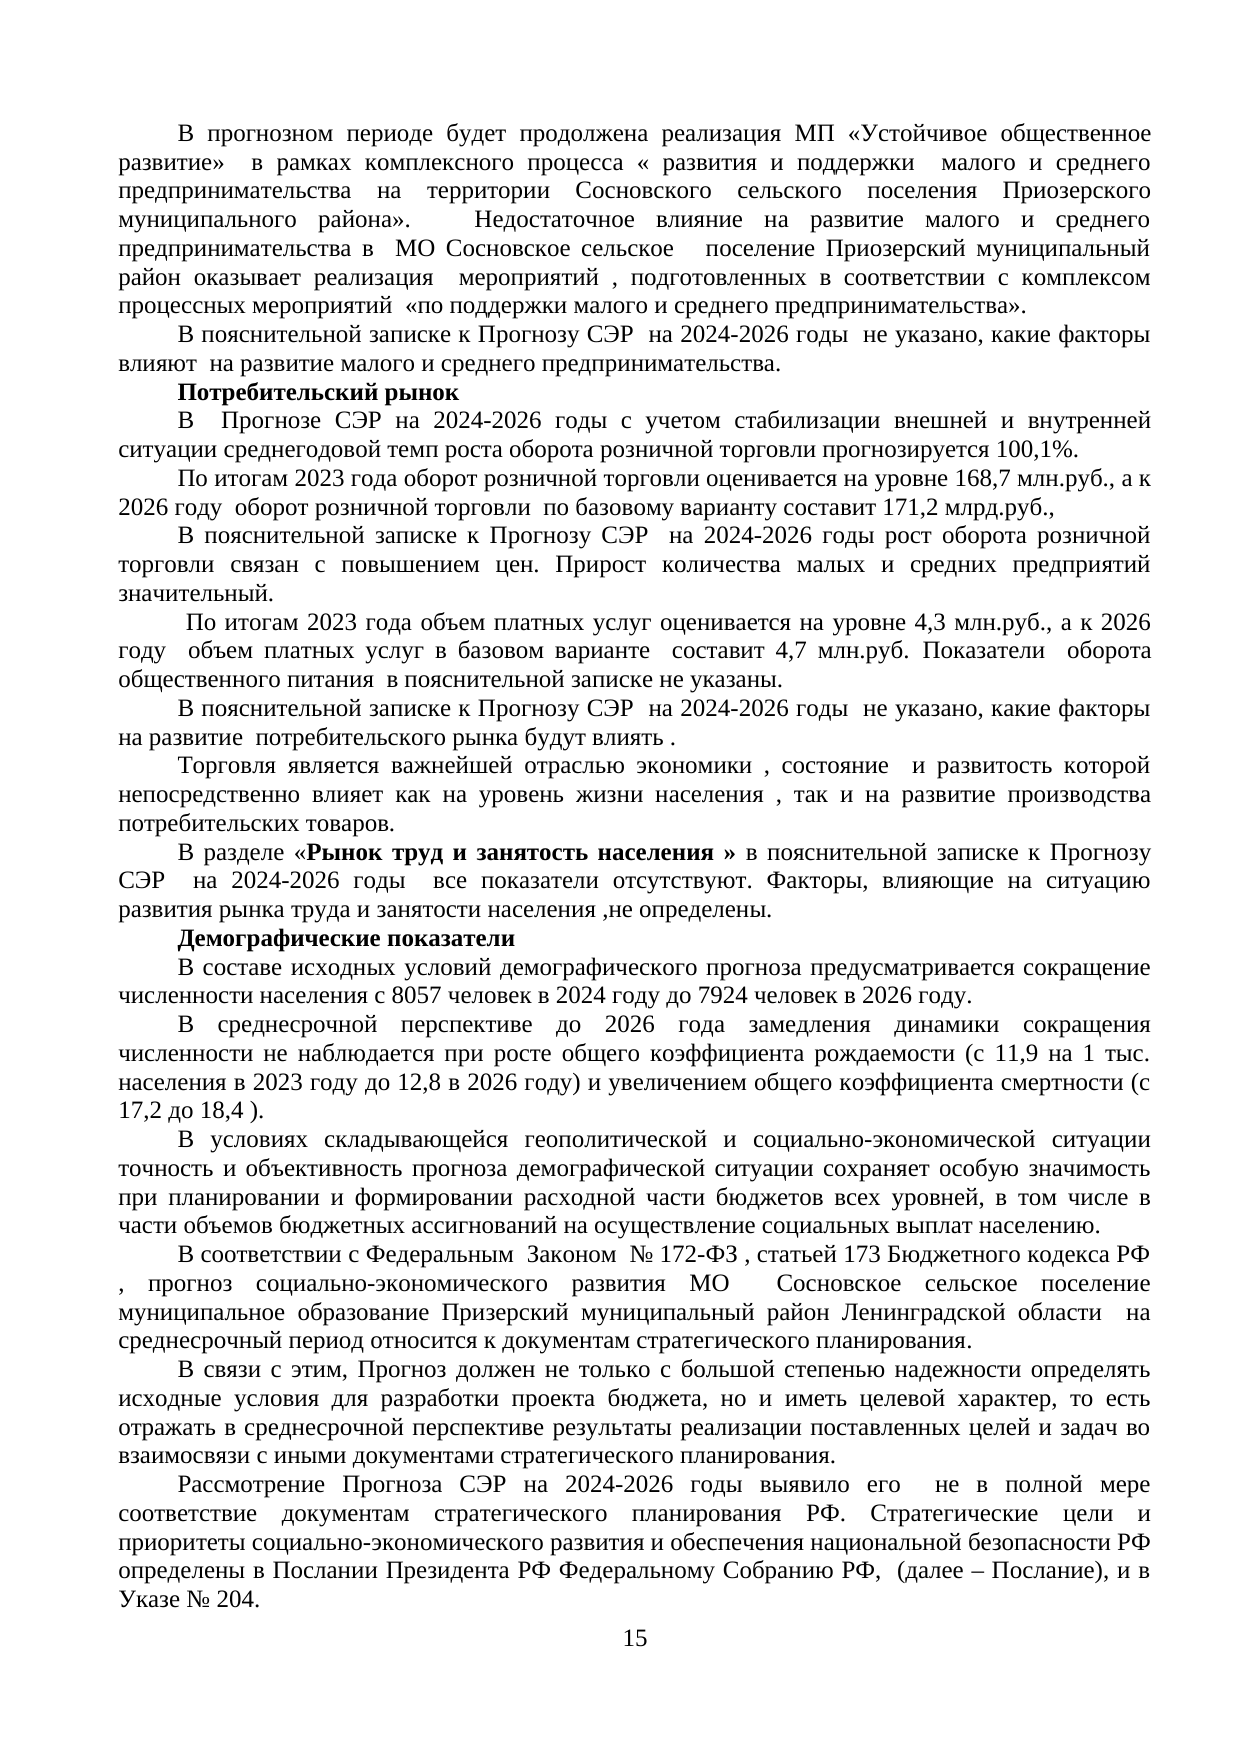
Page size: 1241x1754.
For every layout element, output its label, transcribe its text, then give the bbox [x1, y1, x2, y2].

text В пояснительной записке к Прогнозу СЭР на 2024-2026 годы не указано, какие факторы на развитие потребительского рынка будут влиять . [118, 693, 1152, 751]
text В прогнозном периоде будет продолжена реализация МП «Устойчивое общественное развитие» в рамках комплексного процесса « развития и поддержки малого и среднего предпринимательства на территории Сосновского сельского поселения Приозерского муниципального района». Недостаточное влияние на развитие малого и среднего предпринимательства в МО Сосновское сельское поселение Приозерский муниципальный район оказывает реализация мероприятий , подготовленных в соответствии с комплексом процессных мероприятий «по поддержки малого и среднего предпринимательства». [118, 118, 1152, 319]
text В разделе «Рынок труд и занятость населения » в пояснительной записке к Прогнозу СЭР на 2024-2026 годы все показатели отсутствуют. Факторы, влияющие на ситуацию развития рынка труда и занятости населения ,не определены. [118, 837, 1152, 923]
text В условиях складывающейся геополитической и социально-экономической ситуации точность и объективность прогноза демографической ситуации сохраняет особую значимость при планировании и формировании расходной части бюджетов всех уровней, в том числе в части объемов бюджетных ассигнований на осуществление социальных выплат населению. [118, 1124, 1152, 1239]
text Потребительский рынок [118, 377, 1152, 406]
text В среднесрочной перспективе до 2026 года замедления динамики сокращения численности не наблюдается при росте общего коэффициента рождаемости (с 11,9 на 1 тыс. населения в 2023 году до 12,8 в 2026 году) и увеличением общего коэффициента смертности (с 17,2 до 18,4 ). [118, 1009, 1152, 1124]
text Рассмотрение Прогноза СЭР на 2024-2026 годы выявило его не в полной мере соответствие документам стратегического планирования РФ. Стратегические цели и приоритеты социально-экономического развития и обеспечения национальной безопасности РФ определены в Послании Президента РФ Федеральному Собранию РФ, (далее – Послание), и в Указе № 204. [118, 1469, 1152, 1613]
text По итогам 2023 года оборот розничной торговли оценивается на уровне 168,7 млн.руб., а к 2026 году оборот розничной торговли по базовому варианту составит 171,2 млрд.руб., [118, 463, 1152, 521]
text В пояснительной записке к Прогнозу СЭР на 2024-2026 годы не указано, какие факторы влияют на развитие малого и среднего предпринимательства. [118, 319, 1152, 377]
text В связи с этим, Прогноз должен не только с большой степенью надежности определять исходные условия для разработки проекта бюджета, но и иметь целевой характер, то есть отражать в среднесрочной перспективе результаты реализации поставленных целей и задач во взаимосвязи с иными документами стратегического планирования. [118, 1354, 1152, 1469]
text В Прогнозе СЭР на 2024-2026 годы с учетом стабилизации внешней и внутренней ситуации среднегодовой темп роста оборота розничной торговли прогнозируется 100,1%. [118, 406, 1152, 463]
text Демографические показатели [118, 923, 1152, 952]
text В составе исходных условий демографического прогноза предусматривается сокращение численности населения с 8057 человек в 2024 году до 7924 человек в 2026 году. [118, 952, 1152, 1009]
text По итогам 2023 года объем платных услуг оценивается на уровне 4,3 млн.руб., а к 2026 году объем платных услуг в базовом варианте составит 4,7 млн.руб. Показатели оборота общественного питания в пояснительной записке не указаны. [118, 607, 1152, 693]
text В соответствии с Федеральным Законом № 172-ФЗ , статьей 173 Бюджетного кодекса РФ , прогноз социально-экономического развития МО Сосновское сельское поселение муниципальное образование Призерский муниципальный район Ленинградской области на среднесрочный период относится к документам стратегического планирования. [118, 1239, 1152, 1354]
text Торговля является важнейшей отраслью экономики , состояние и развитость которой непосредственно влияет как на уровень жизни населения , так и на развитие производства потребительских товаров. [118, 751, 1152, 837]
text В пояснительной записке к Прогнозу СЭР на 2024-2026 годы рост оборота розничной торговли связан с повышением цен. Прирост количества малых и средних предприятий значительный. [118, 521, 1152, 607]
